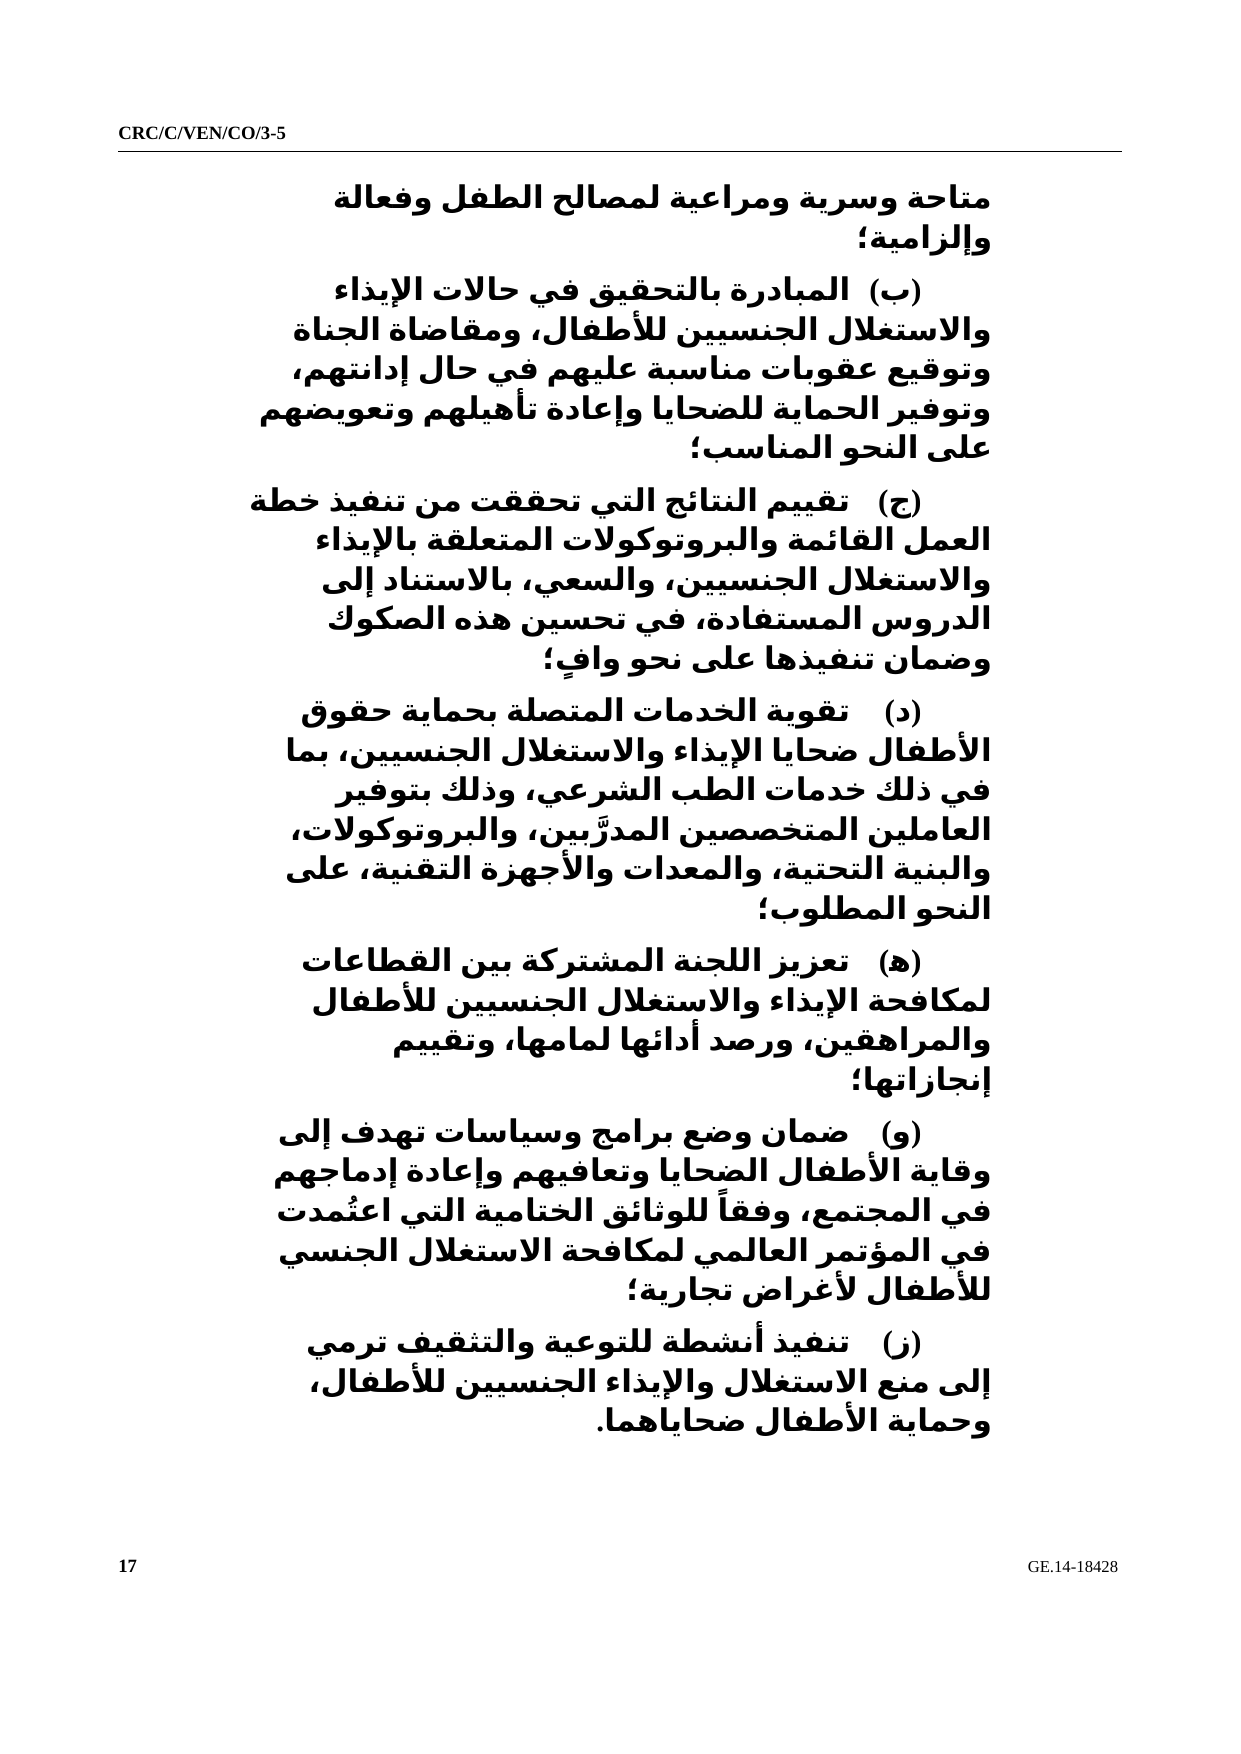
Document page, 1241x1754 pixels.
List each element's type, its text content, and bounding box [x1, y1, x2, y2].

text (د) تقوية الخدمات المتصلة بحماية حقوق الأطفال ضحايا الإيذاء والاستغلال الجنسيين، بما في ذلك خدمات الطب الشرعي، وذلك بتوفير العاملين المتخصصين المدرَّبين، والبروتوكولات، والبنية التحتية، والمعدات والأجهزة التقنية، على النحو المطلوب؛ [248, 690, 992, 927]
text (ز) تنفيذ أنشطة للتوعية والتثقيف ترمي إلى منع الاستغلال والإيذاء الجنسيين للأطفال، وحماية الأطفال ضحاياهما. [248, 1321, 992, 1440]
text (ﻫ) تعزيز اللجنة المشتركة بين القطاعات لمكافحة الإيذاء والاستغلال الجنسيين للأطفال والمراهقين، ورصد أدائها لمامها، وتقييم إنجازاتها؛ [248, 940, 992, 1098]
text (ج) تقييم النتائج التي تحققت من تنفيذ خطة العمل القائمة والبروتوكولات المتعلقة بالإيذاء والاستغلال الجنسيين، والسعي، بالاستناد إلى الدروس المستفادة، في تحسين هذه الصكوك وضمان تنفيذها على نحو وافٍ؛ [248, 479, 992, 677]
text (و) ضمان وضع برامج وسياسات تهدف إلى وقاية الأطفال الضحايا وتعافيهم وإعادة إدماجهم في المجتمع، وفقاً للوثائق الختامية التي اعتُمدت في المؤتمر العالمي لمكافحة الاستغلال الجنسي للأطفال لأغراض تجارية؛ [248, 1111, 992, 1308]
text (ب) المبادرة بالتحقيق في حالات الإيذاء والاستغلال الجنسيين للأطفال، ومقاضاة الجناة وتوقيع عقوبات مناسبة عليهم في حال إدانتهم، وتوفير الحماية للضحايا وإعادة تأهيلهم وتعويضهم على النحو المناسب؛ [248, 269, 992, 467]
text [248, 177, 992, 256]
